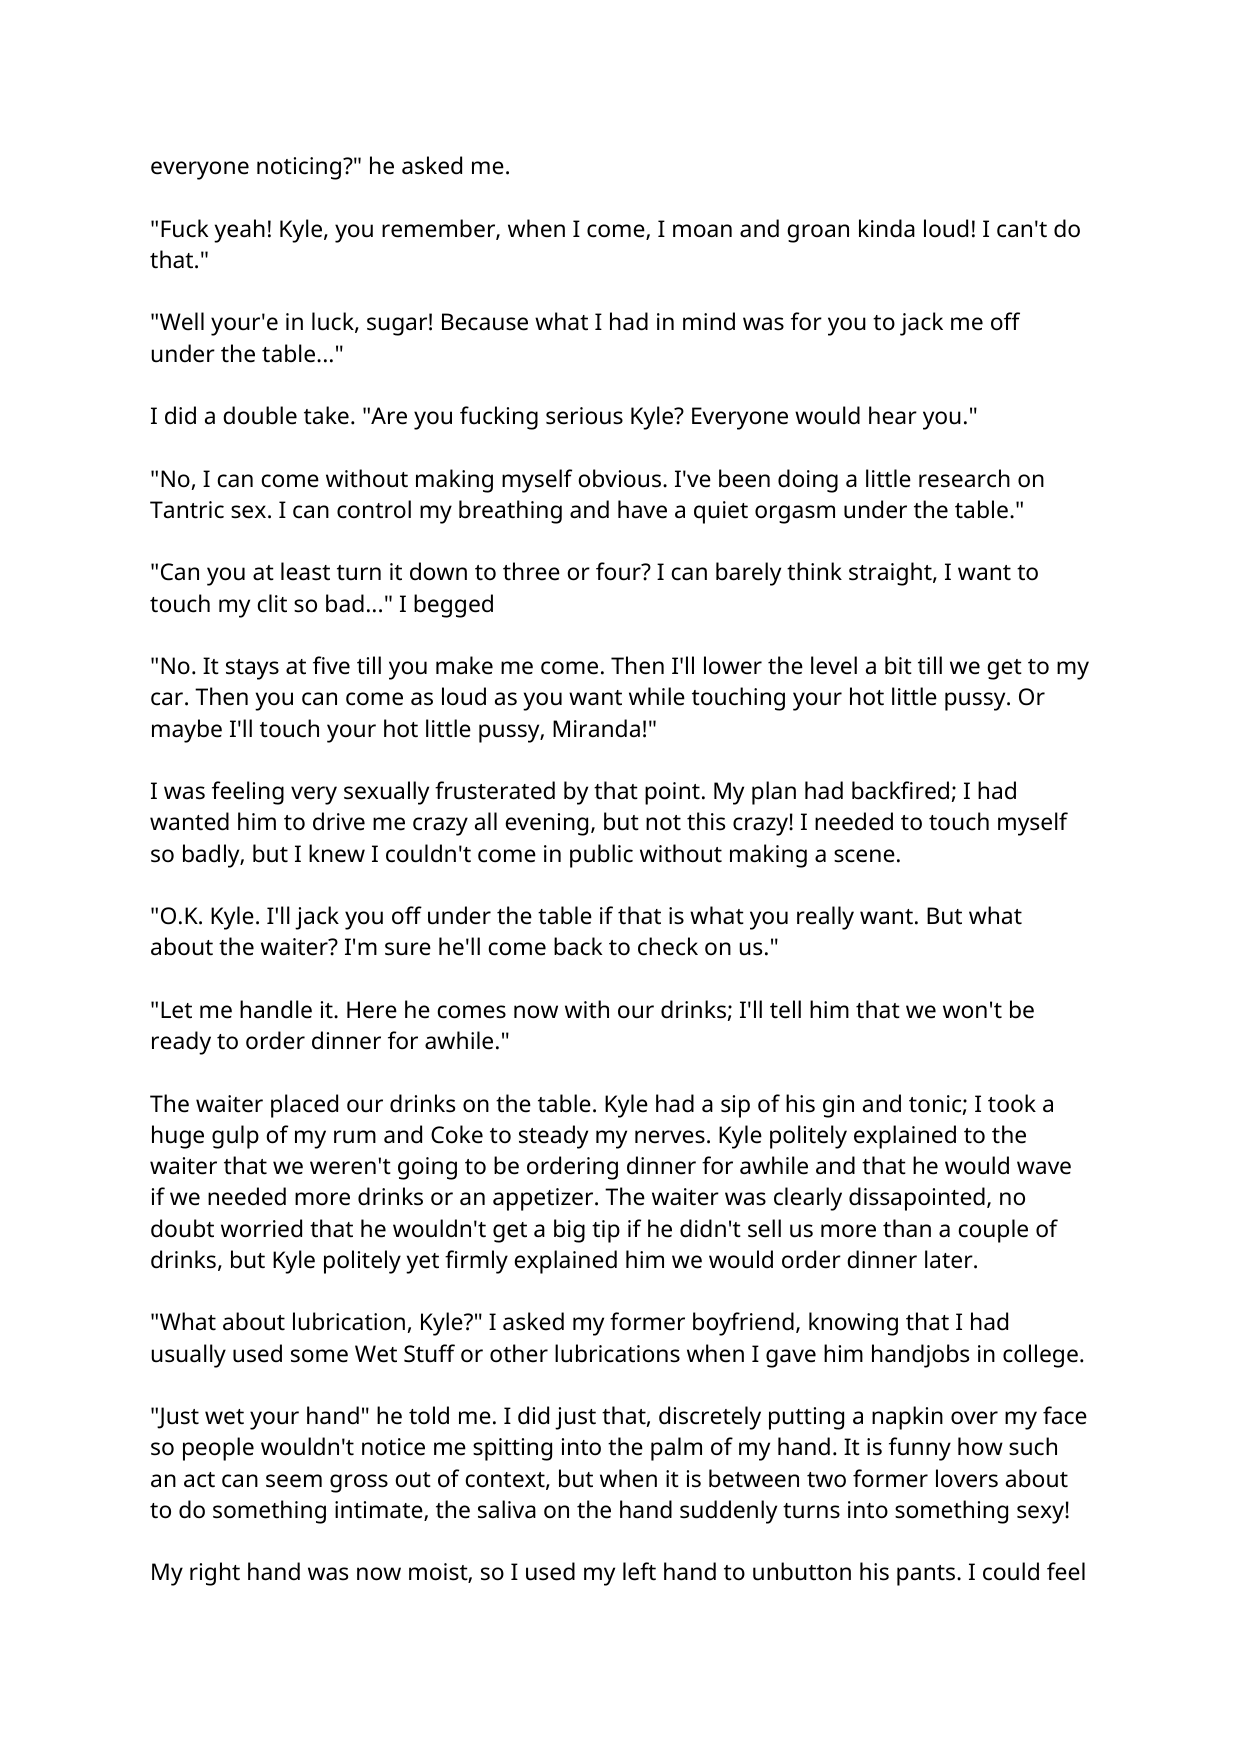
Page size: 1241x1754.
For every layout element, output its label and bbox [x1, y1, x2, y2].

text [150, 150, 1090, 1587]
